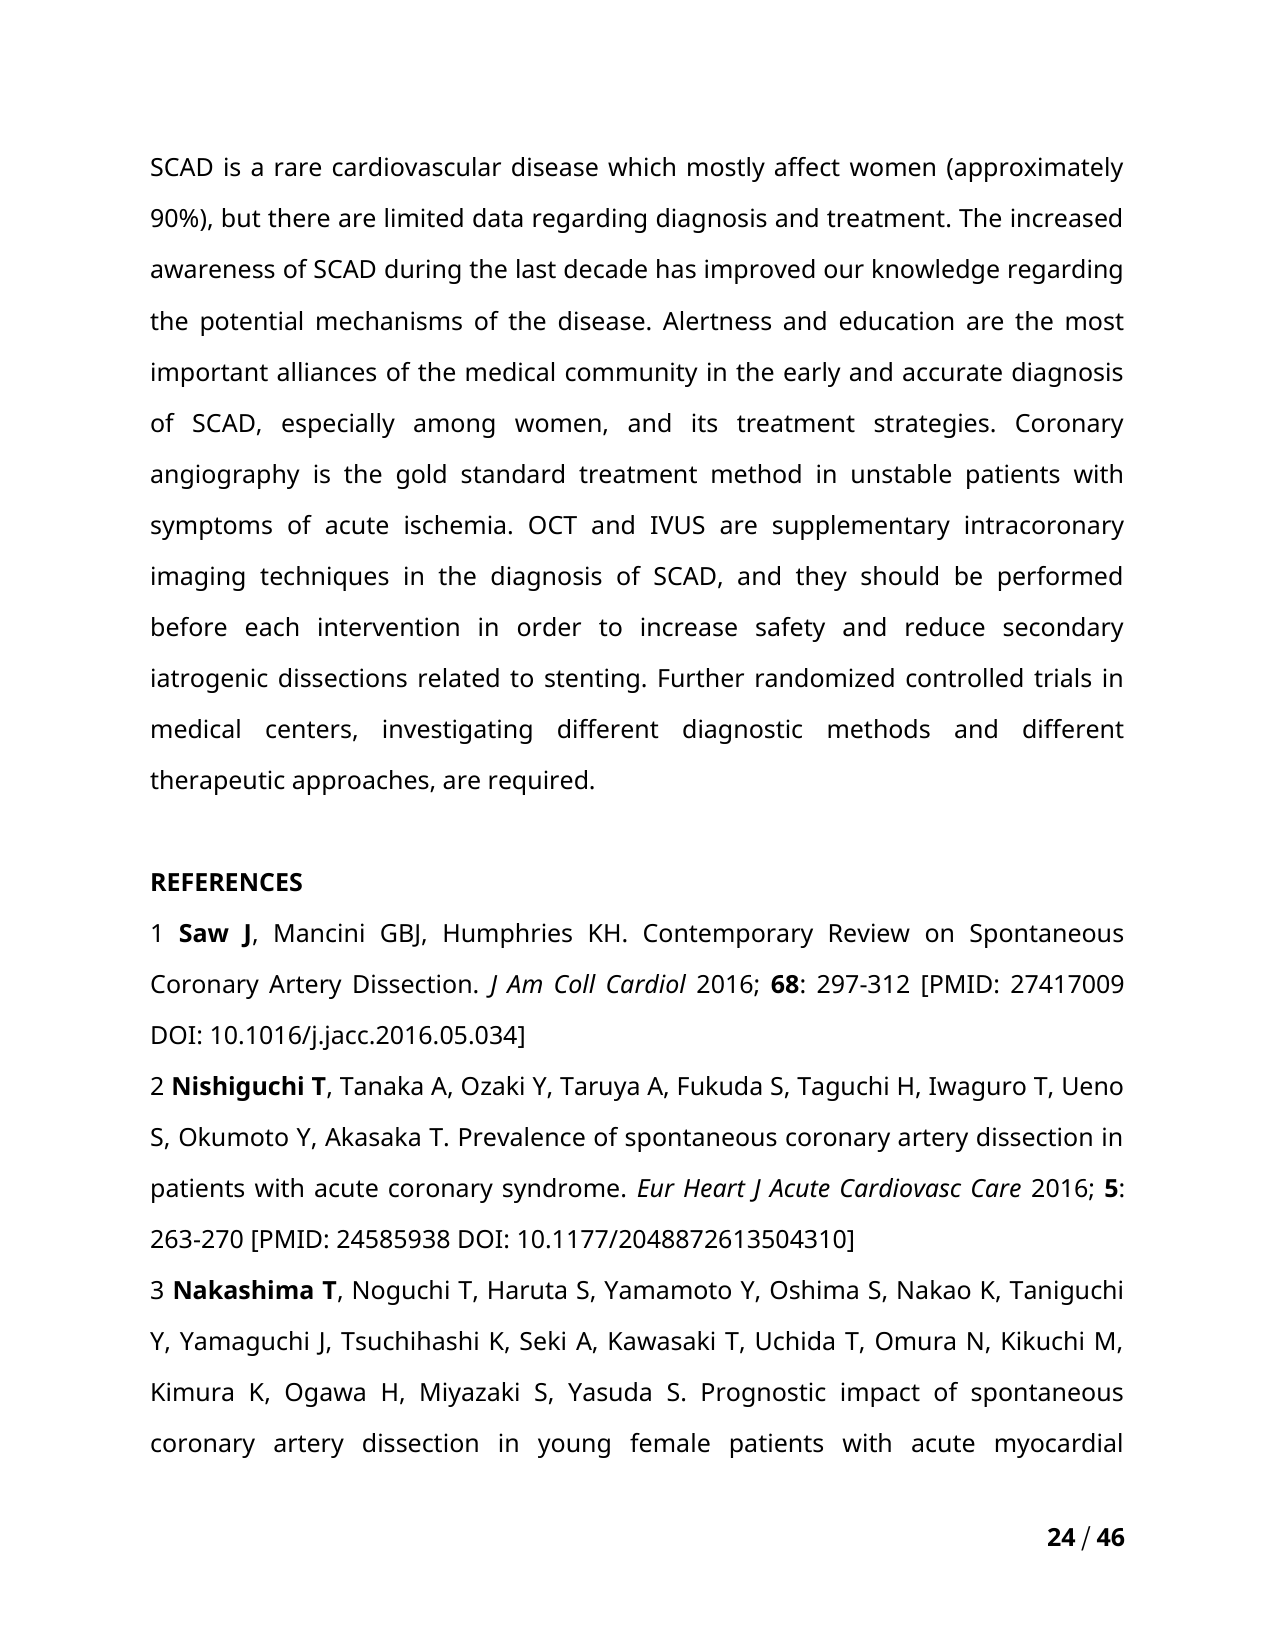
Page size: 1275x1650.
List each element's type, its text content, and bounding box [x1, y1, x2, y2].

text REFERENCES [150, 864, 1125, 899]
text 1 Saw J, Mancini GBJ, Humphries KH. Contemporary Review on Spontaneous Coronary Artery Dissection. J Am Coll Cardiol 2016; 68: 297-312 [PMID: 27417009 DOI: 10.1016/j.jacc.2016.05.034] [150, 916, 1125, 1052]
text SCAD is a rare cardiovascular disease which mostly affect women (approximately 90%), but there are limited data regarding diagnosis and treatment. The increased awareness of SCAD during the last decade has improved our knowledge regarding the potential mechanisms of the disease. Alertness and education are the most important alliances of the medical community in the early and accurate diagnosis of SCAD, especially among women, and its treatment strategies. Coronary angiography is the gold standard treatment method in unstable patients with symptoms of acute ischemia. OCT and IVUS are supplementary intracoronary imaging techniques in the diagnosis of SCAD, and they should be performed before each intervention in order to increase safety and reduce secondary iatrogenic dissections related to stenting. Further randomized controlled trials in medical centers, investigating different diagnostic methods and different therapeutic approaches, are required. [150, 150, 1125, 797]
text 2 Nishiguchi T, Tanaka A, Ozaki Y, Taruya A, Fukuda S, Taguchi H, Iwaguro T, Ueno S, Okumoto Y, Akasaka T. Prevalence of spontaneous coronary artery dissection in patients with acute coronary syndrome. Eur Heart J Acute Cardiovasc Care 2016; 5: 263-270 [PMID: 24585938 DOI: 10.1177/2048872613504310] [150, 1069, 1125, 1256]
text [150, 1273, 1125, 1460]
